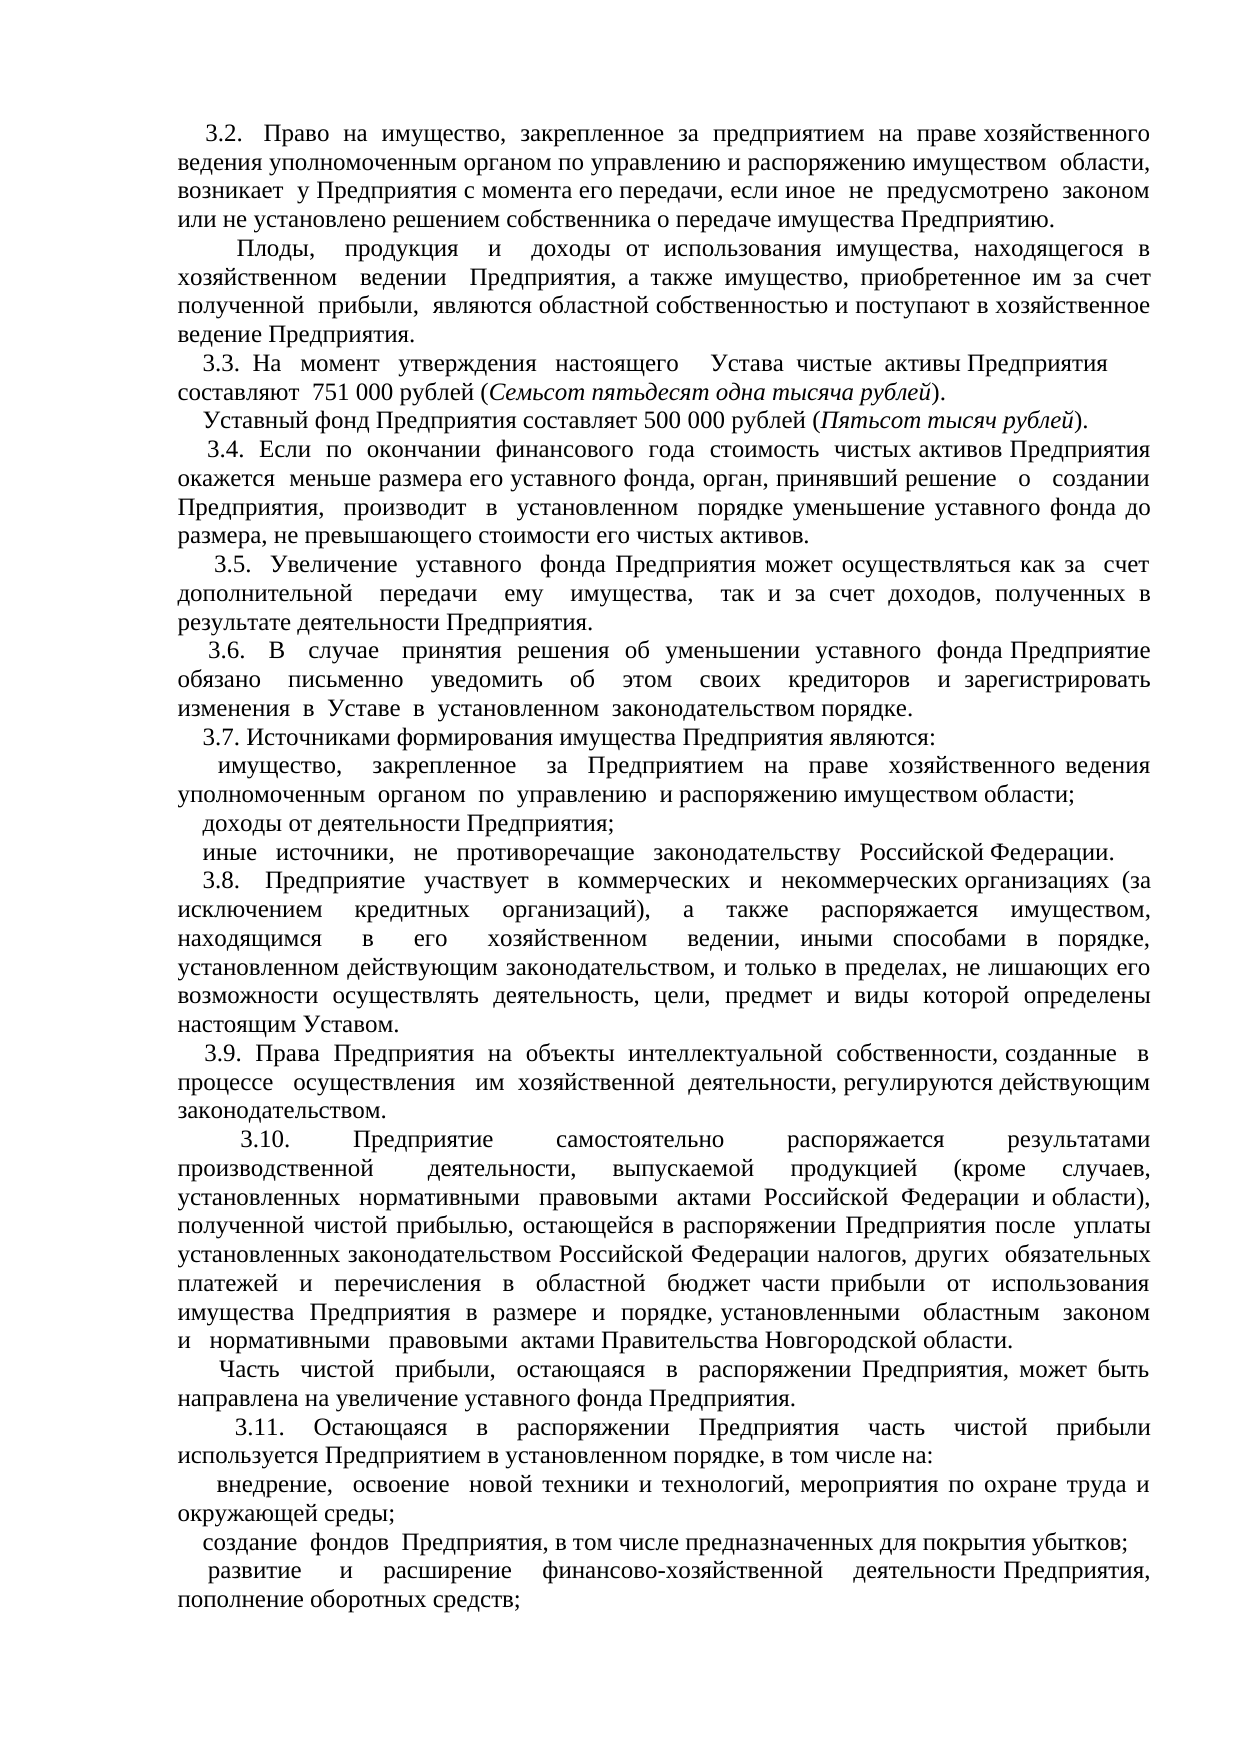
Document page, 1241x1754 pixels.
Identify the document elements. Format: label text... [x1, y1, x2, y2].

text 3.11. Остающаяся в распоряжении Предприятия часть чистой прибыли используется Предприятием в установленном порядке, в том числе на: [177, 1412, 1152, 1469]
text развитие и расширение финансово-хозяйственной деятельности Предприятия, пополнение оборотных средств; [177, 1556, 1152, 1613]
text Плоды, продукция и доходы от использования имущества, находящегося в хозяйственном ведении Предприятия, а также имущество, приобретенное им за счет полученной прибыли, являются областной собственностью и поступают в хозяйственное ведение Предприятия. [177, 233, 1152, 348]
text Часть чистой прибыли, остающаяся в распоряжении Предприятия, может быть направлена на увеличение уставного фонда Предприятия. [177, 1354, 1152, 1412]
text 3.10. Предприятие самостоятельно распоряжается результатами производственной деятельности, выпускаемой продукцией (кроме случаев, установленных нормативными правовыми актами Российской Федерации и области), полученной чистой прибылью, остающейся в распоряжении Предприятия после уплаты установленных законодательством Российской Федерации налогов, других обязательных платежей и перечисления в областной бюджет части прибыли от использования имущества Предприятия в размере и порядке, установленными областным законом и нормативными правовыми актами Правительства Новгородской области. [177, 1124, 1152, 1354]
text имущество, закрепленное за Предприятием на праве хозяйственного ведения уполномоченным органом по управлению и распоряжению имуществом области; [177, 751, 1152, 808]
text иные источники, не противоречащие законодательству Российской Федерации. [177, 837, 1152, 866]
text 3.5. Увеличение уставного фонда Предприятия может осуществляться как за счет дополнительной передачи ему имущества, так и за счет доходов, полученных в результате деятельности Предприятия. [177, 549, 1152, 636]
text внедрение, освоение новой техники и технологий, мероприятия по охране труда и окружающей среды; [177, 1469, 1152, 1527]
text 3.3. На момент утверждения настоящего Устава чистые активы Предприятия составляют 751 000 рублей (Семьсот пятьдесят одна тысяча рублей). [177, 348, 1152, 406]
text 3.9. Права Предприятия на объекты интеллектуальной собственности, созданные в процессе осуществления им хозяйственной деятельности, регулируются действующим законодательством. [177, 1038, 1152, 1124]
text Уставный фонд Предприятия составляет 500 000 рублей (Пятьсот тысяч рублей). [177, 406, 1152, 434]
text создание фондов Предприятия, в том числе предназначенных для покрытия убытков; [177, 1527, 1152, 1556]
text доходы от деятельности Предприятия; [177, 808, 1152, 837]
text 3.2. Право на имущество, закрепленное за предприятием на праве хозяйственного ведения уполномоченным органом по управлению и распоряжению имуществом области, возникает у Предприятия с момента его передачи, если иное не предусмотрено законом или не установлено решением собственника о передаче имущества Предприятию. [177, 118, 1152, 233]
text 3.7. Источниками формирования имущества Предприятия являются: [177, 722, 1152, 751]
text 3.8. Предприятие участвует в коммерческих и некоммерческих организациях (за исключением кредитных организаций), а также распоряжается имуществом, находящимся в его хозяйственном ведении, иными способами в порядке, установленном действующим законодательством, и только в пределах, не лишающих его возможности осуществлять деятельность, цели, предмет и виды которой определены настоящим Уставом. [177, 866, 1152, 1038]
text 3.6. В случае принятия решения об уменьшении уставного фонда Предприятие обязано письменно уведомить об этом своих кредиторов и зарегистрировать изменения в Уставе в установленном законодательством порядке. [177, 636, 1152, 722]
text 3.4. Если по окончании финансового года стоимость чистых активов Предприятия окажется меньше размера его уставного фонда, орган, принявший решение о создании Предприятия, производит в установленном порядке уменьшение уставного фонда до размера, не превышающего стоимости его чистых активов. [177, 434, 1152, 549]
